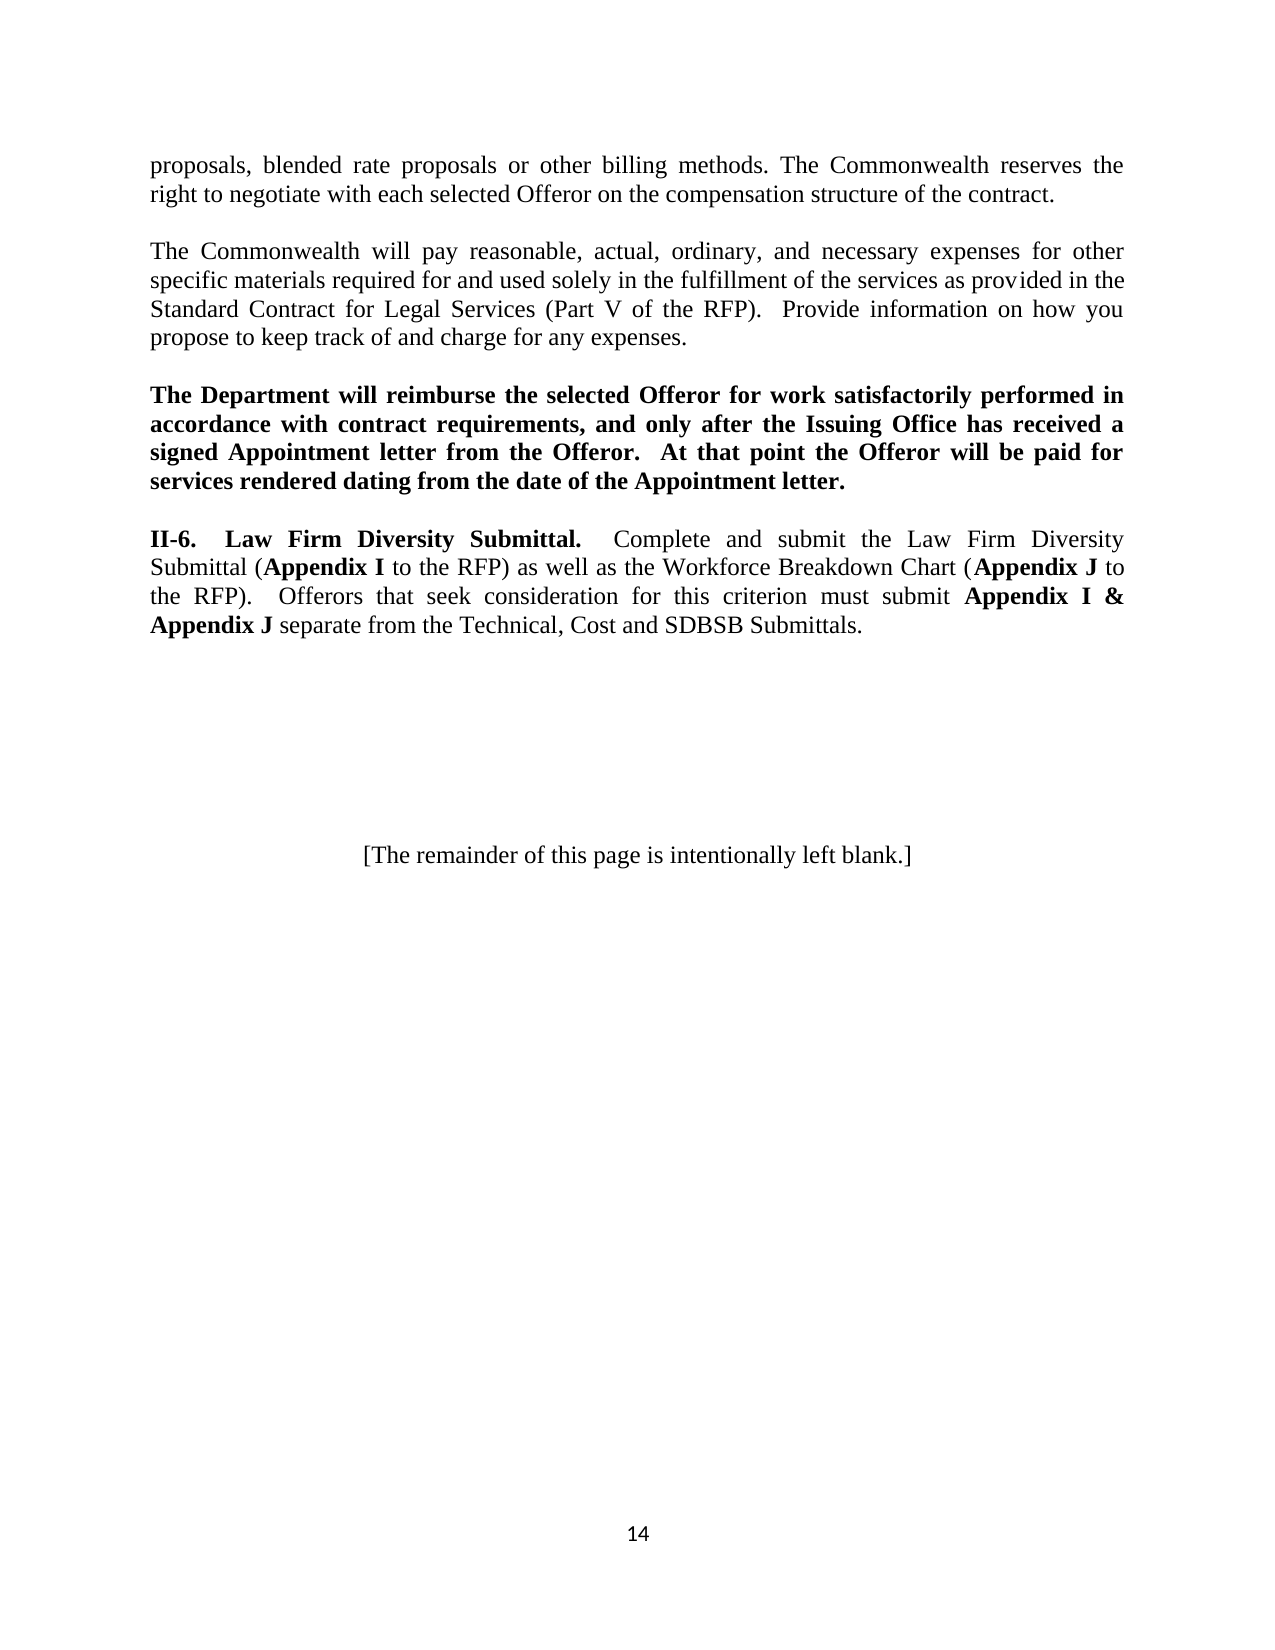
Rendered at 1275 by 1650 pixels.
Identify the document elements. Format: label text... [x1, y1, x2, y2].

text II-6. Law Firm Diversity Submittal. Complete and submit the Law Firm Diversity Submittal (Appendix I to the RFP) as well as the Workforce Breakdown Chart (Appendix J to the RFP). Offerors that seek consideration for this criterion must submit Appendix I & Appendix J separate from the Technical, Cost and SDBSB Submittals. [150, 524, 1125, 639]
text The Department will reimburse the selected Offeror for work satisfactorily performed in accordance with contract requirements, and only after the Issuing Office has received a signed Appointment letter from the Offeror. At that point the Offeror will be paid for services rendered dating from the date of the Appointment letter. [150, 380, 1125, 495]
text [150, 150, 1125, 207]
text [The remainder of this page is intentionally left blank.] [150, 840, 1125, 869]
text The Commonwealth will pay reasonable, actual, ordinary, and necessary expenses for other specific materials required for and used solely in the fulfillment of the services as provided in the Standard Contract for Legal Services (Part V of the RFP). Provide information on how you propose to keep track of and charge for any expenses. [150, 236, 1125, 351]
